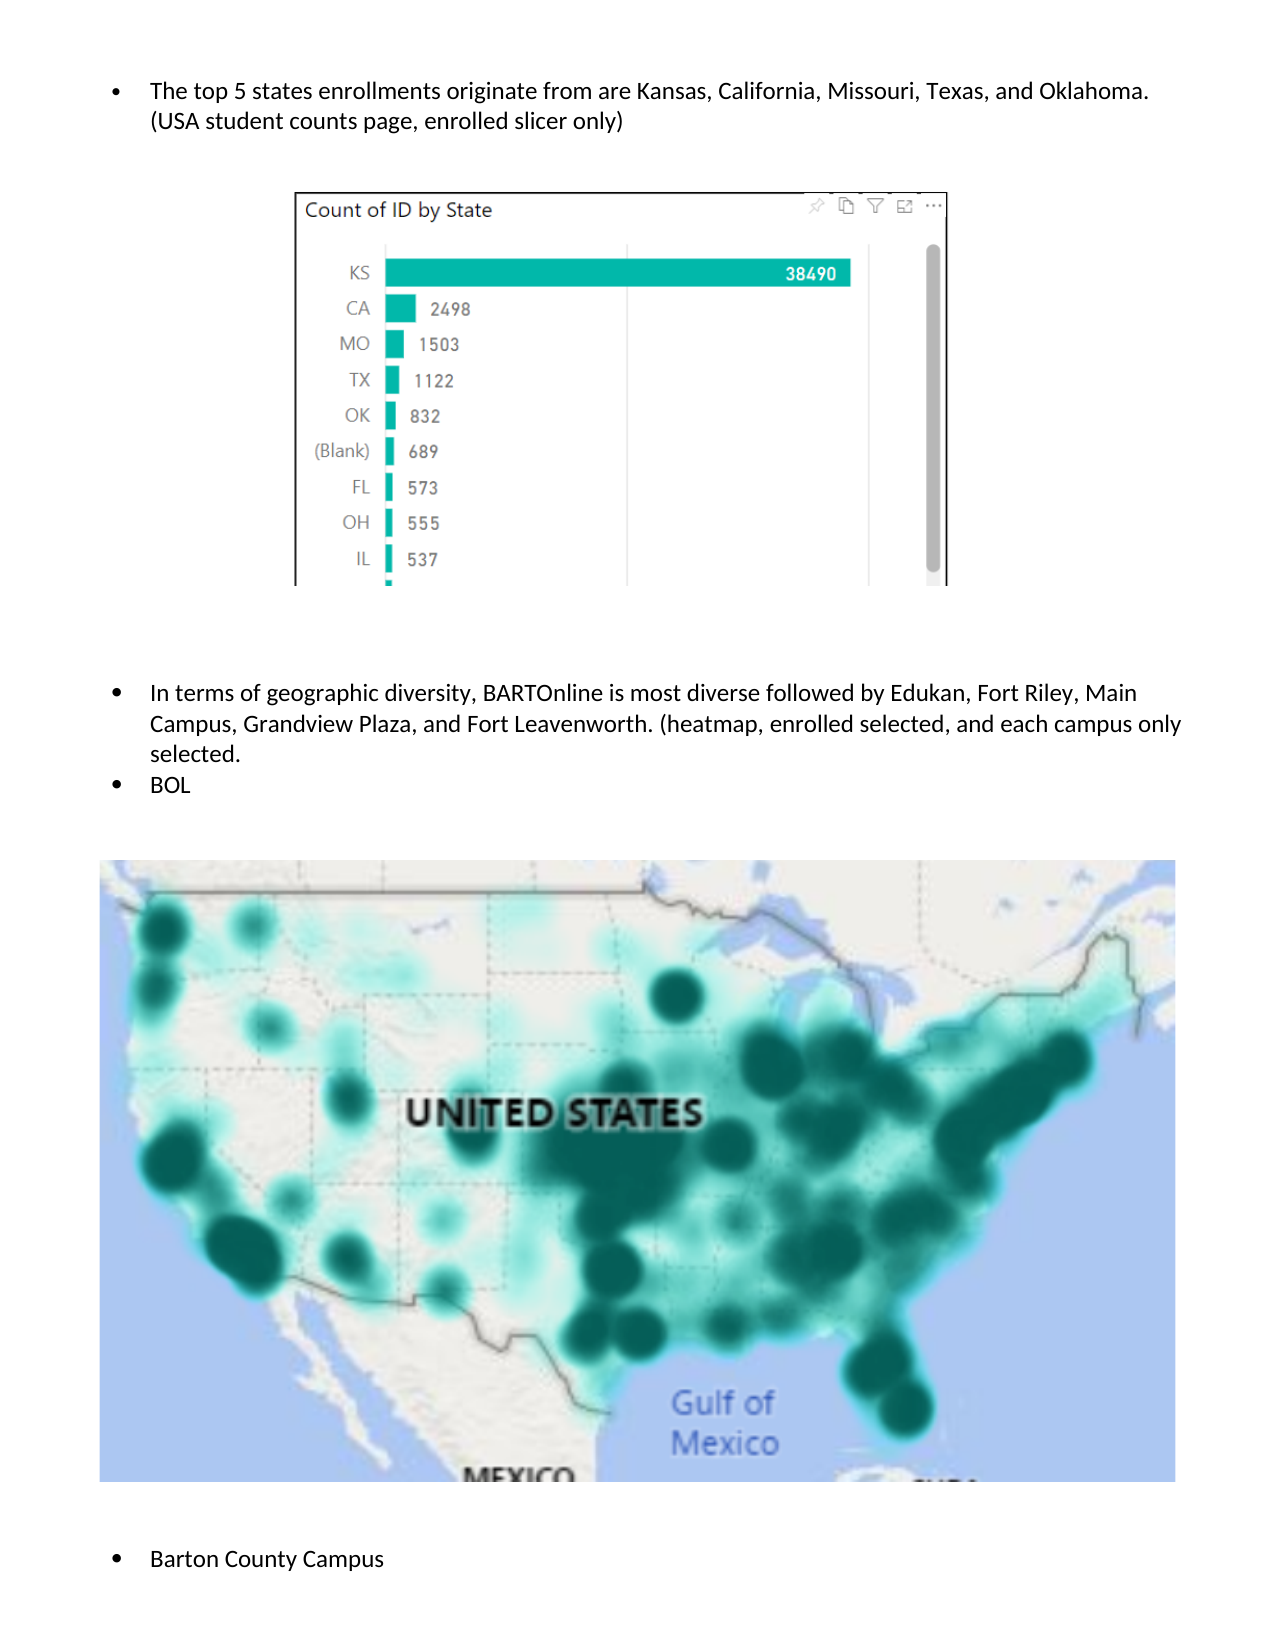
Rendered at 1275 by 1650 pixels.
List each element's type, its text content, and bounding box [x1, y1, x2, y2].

picture [99, 860, 1176, 1482]
list In terms of geographic diversity, BARTOnline is most diverse followed by Edukan, Fort Riley, Main Campus, Grandview Plaza, and Fort Leavenworth. (heatmap, enrolled selected, and each campus only selected. [112, 678, 1200, 769]
list Barton County Campus [112, 1543, 1200, 1573]
list The top 5 states enrollments originate from are Kansas, California, Missouri, Texas, and Oklahoma. (USA student counts page, enrolled slicer only) [112, 75, 1200, 136]
list BOL [112, 769, 1200, 800]
picture [256, 165, 1019, 586]
